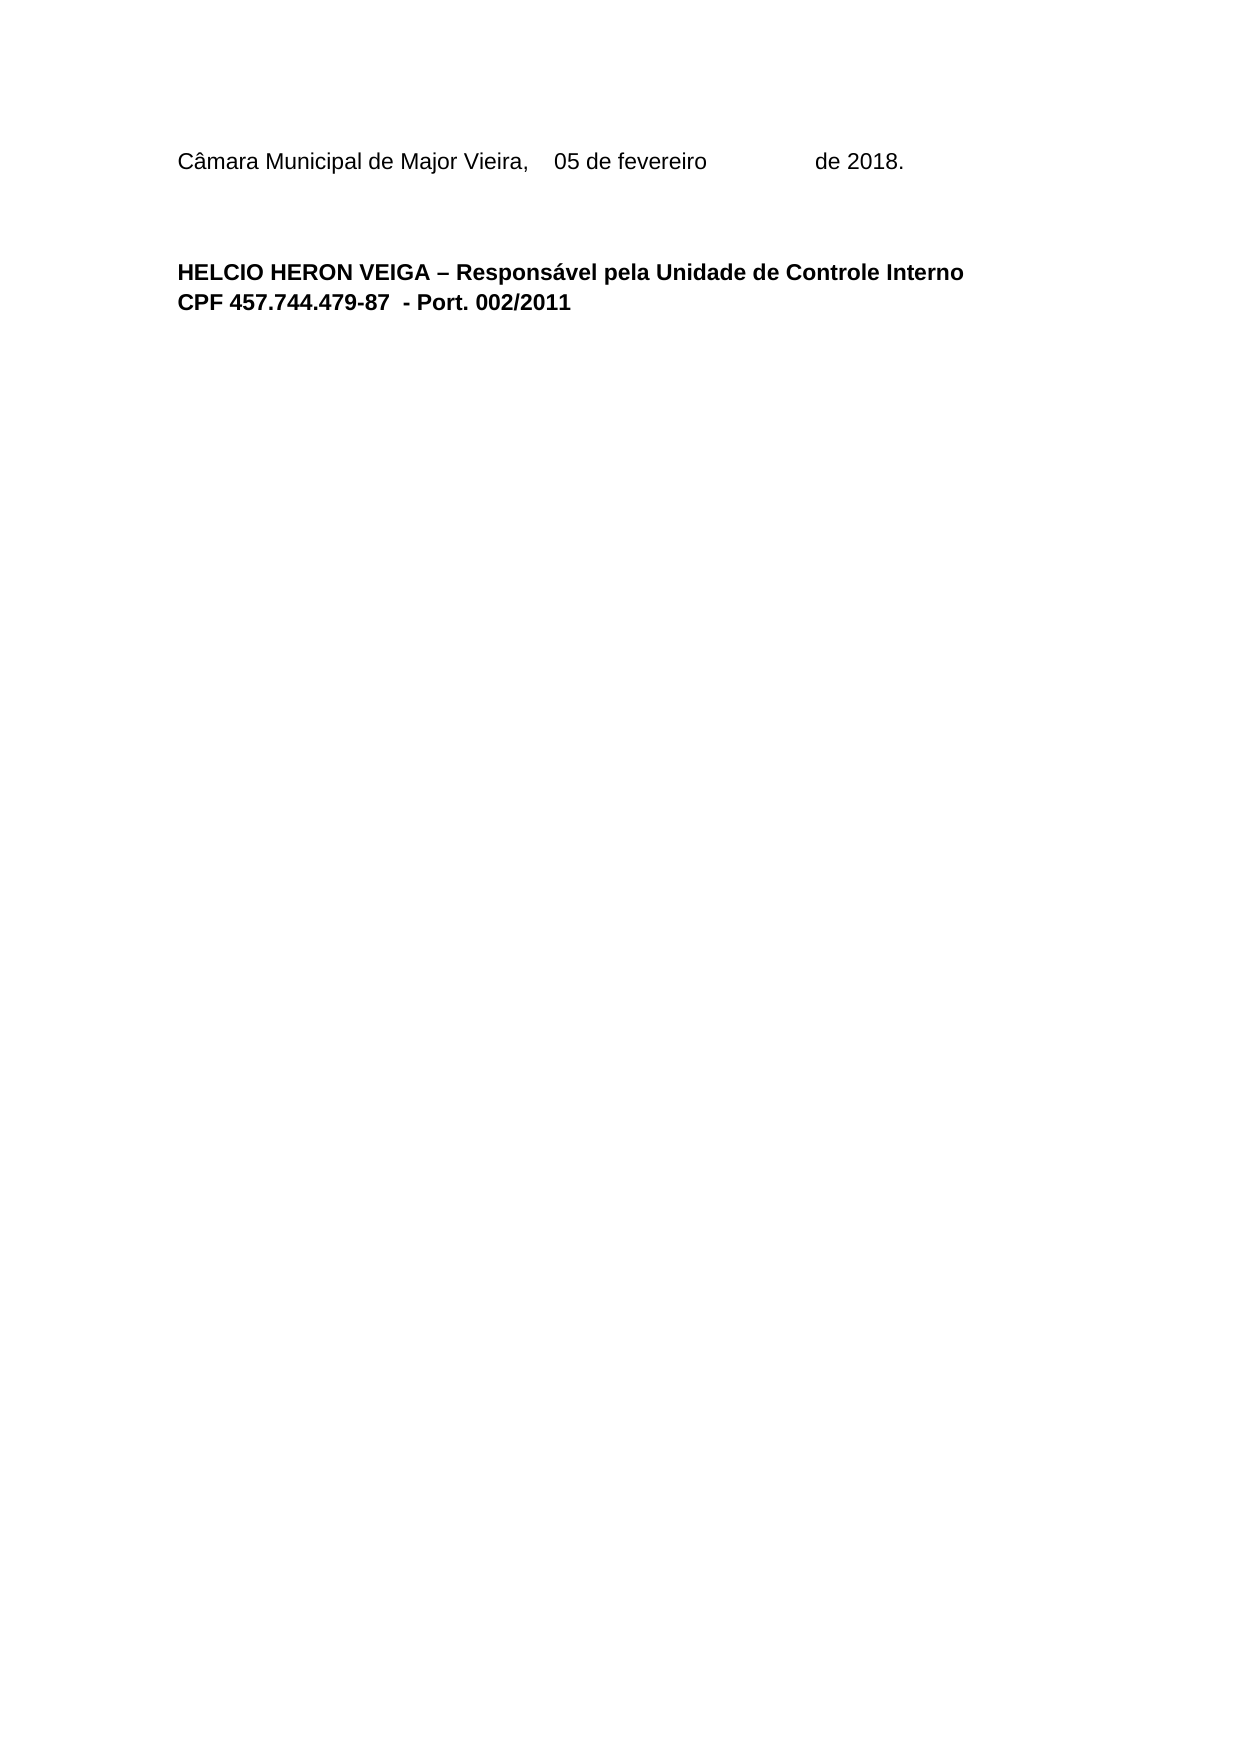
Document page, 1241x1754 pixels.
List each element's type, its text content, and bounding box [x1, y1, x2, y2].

text CPF 457.744.479-87 - Port. 002/2011 [177, 289, 1122, 316]
text HELCIO HERON VEIGA – Responsável pela Unidade de Controle Interno [177, 259, 1122, 285]
text Câmara Municipal de Major Vieira, 05 de fevereiro de 2018. [177, 148, 1122, 174]
